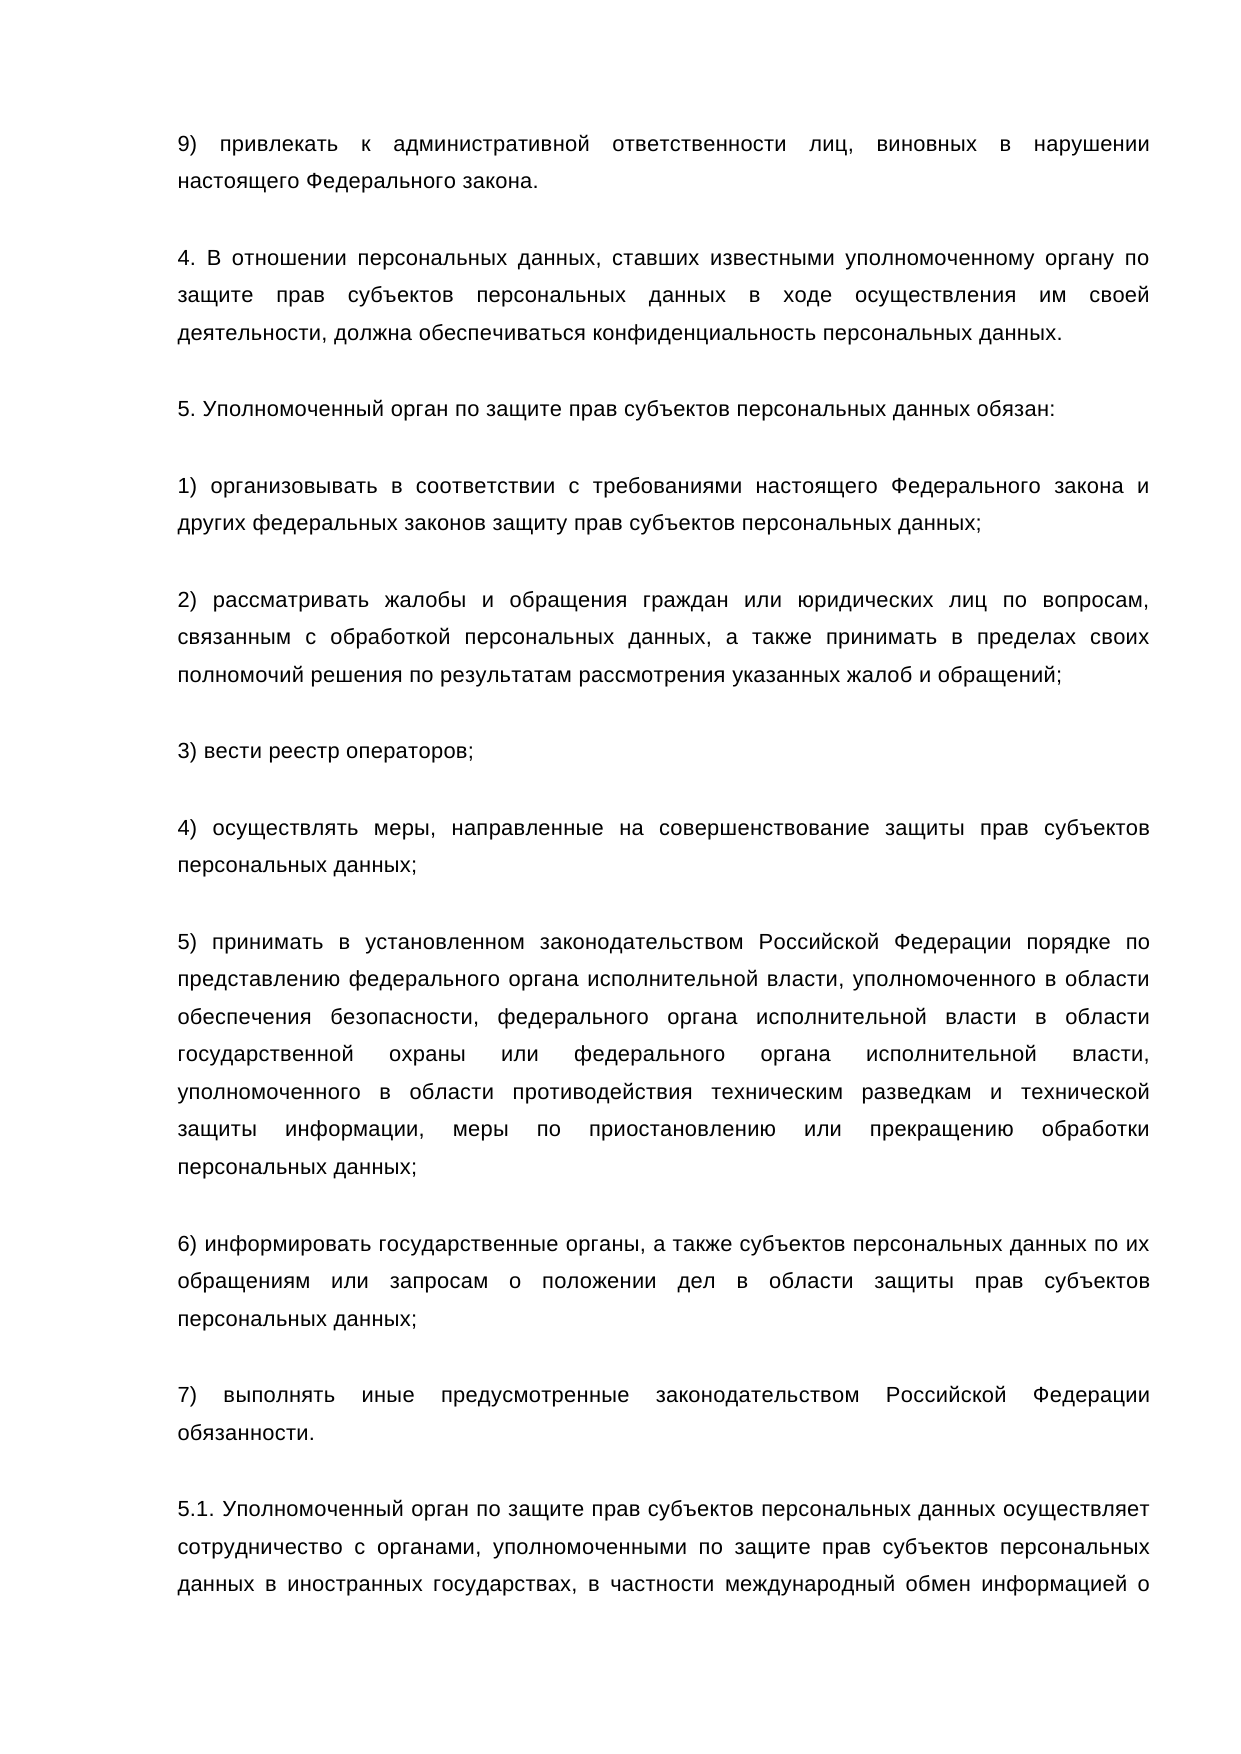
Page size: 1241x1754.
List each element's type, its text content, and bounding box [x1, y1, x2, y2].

text 2) рассматривать жалобы и обращения граждан или юридических лиц по вопросам, связанным с обработкой персональных данных, а также принимать в пределах своих полномочий решения по результатам рассмотрения указанных жалоб и обращений; [177, 574, 1152, 687]
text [177, 1484, 1152, 1596]
text 5) принимать в установленном законодательством Российской Федерации порядке по представлению федерального органа исполнительной власти, уполномоченного в области обеспечения безопасности, федерального органа исполнительной власти в области государственной охраны или федерального органа исполнительной власти, уполномоченного в области противодействия техническим разведкам и технической защиты информации, меры по приостановлению или прекращению обработки персональных данных; [177, 917, 1152, 1179]
text 4) осуществлять меры, направленные на совершенствование защиты прав субъектов персональных данных; [177, 802, 1152, 877]
text 4. В отношении персональных данных, ставших известными уполномоченному органу по защите прав субъектов персональных данных в ходе осуществления им своей деятельности, должна обеспечиваться конфиденциальность персональных данных. [177, 232, 1152, 345]
text 3) вести реестр операторов; [177, 726, 1152, 763]
text 6) информировать государственные органы, а также субъектов персональных данных по их обращениям или запросам о положении дел в области защиты прав субъектов персональных данных; [177, 1218, 1152, 1331]
text 7) выполнять иные предусмотренные законодательством Российской Федерации обязанности. [177, 1370, 1152, 1445]
text 1) организовывать в соответствии с требованиями настоящего Федерального закона и других федеральных законов защиту прав субъектов персональных данных; [177, 460, 1152, 535]
text 5. Уполномоченный орган по защите прав субъектов персональных данных обязан: [177, 384, 1152, 421]
text 9) привлекать к административной ответственности лиц, виновных в нарушении настоящего Федерального закона. [177, 118, 1152, 193]
